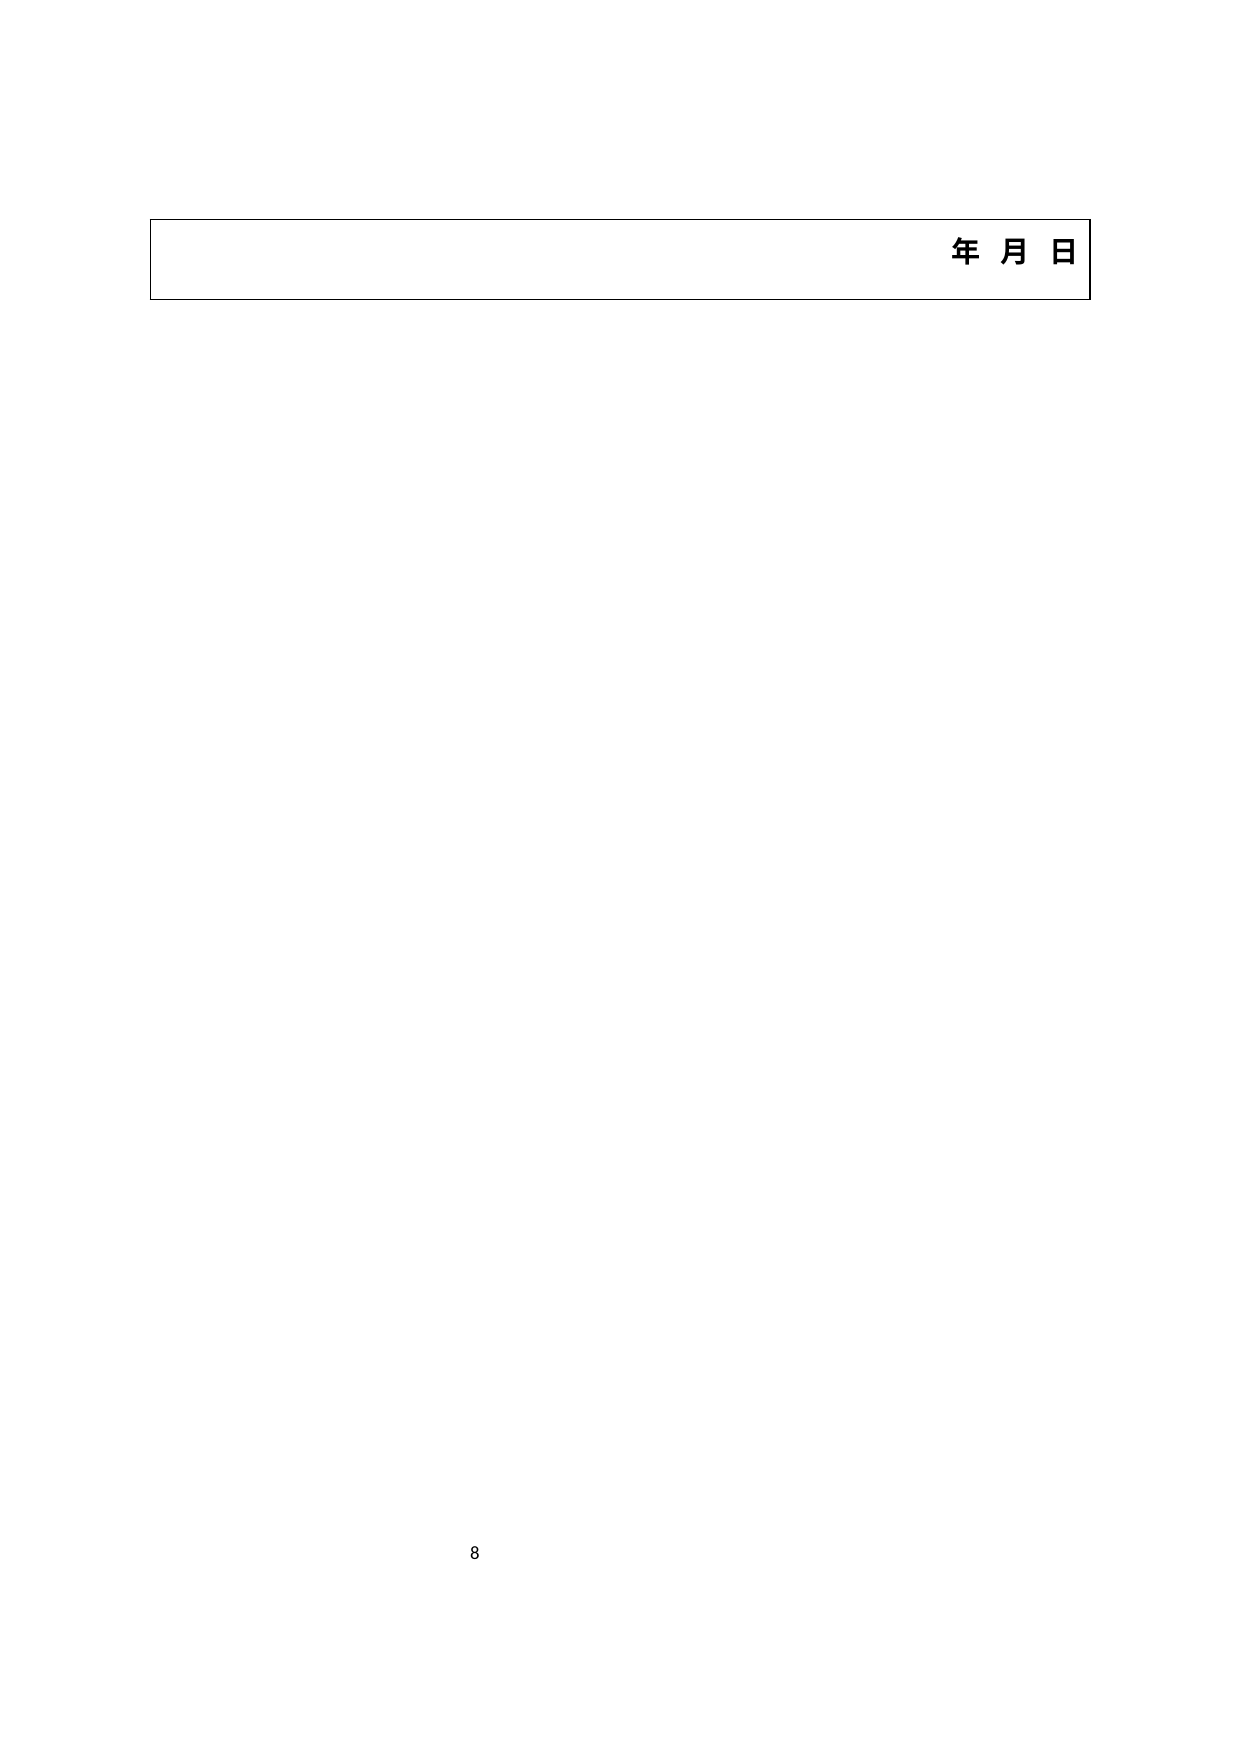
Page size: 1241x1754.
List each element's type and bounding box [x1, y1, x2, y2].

table_cell [151, 220, 1089, 299]
